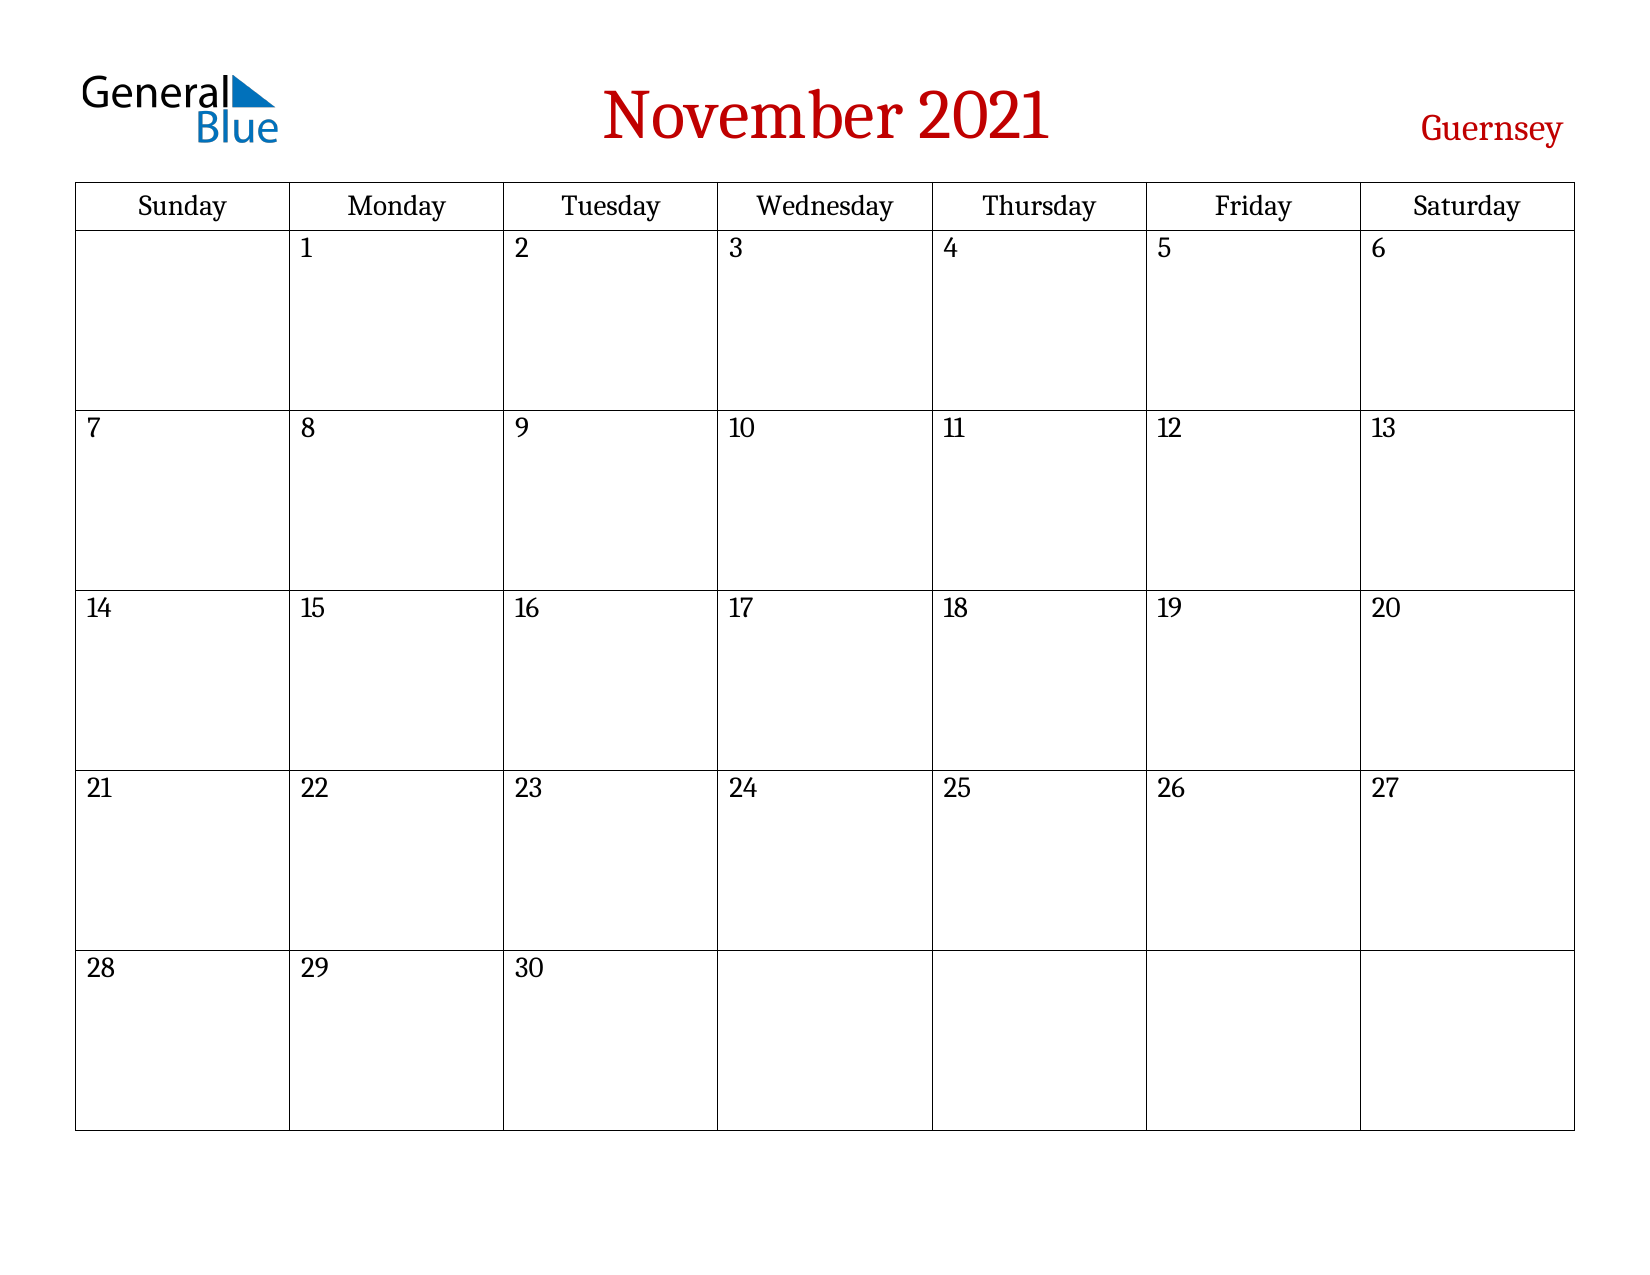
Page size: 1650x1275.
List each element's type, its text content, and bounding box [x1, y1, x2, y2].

table_cell Tuesday [504, 183, 717, 230]
table_cell 4 [933, 231, 1146, 264]
table_cell 18 [933, 591, 1146, 625]
table_cell [290, 265, 503, 410]
table_cell [1361, 805, 1574, 950]
table_cell 5 [1147, 231, 1360, 264]
table_cell Monday [290, 183, 503, 230]
table_cell [1361, 265, 1574, 410]
table_cell [504, 625, 717, 770]
table_cell [290, 445, 503, 590]
table_cell [1147, 265, 1360, 410]
table_cell [718, 985, 932, 1130]
table_cell [1361, 985, 1574, 1130]
table_cell 14 [76, 591, 289, 625]
table_cell [1147, 805, 1360, 950]
table_cell [290, 985, 503, 1130]
table_header [76, 75, 503, 182]
table_cell 19 [1147, 591, 1360, 625]
table_cell 16 [504, 591, 717, 625]
table_cell 24 [718, 771, 932, 805]
table_header November 2021 [504, 75, 1146, 182]
table_cell 30 [504, 951, 717, 985]
table_cell [718, 805, 932, 950]
picture [82, 75, 278, 143]
table_cell 21 [76, 771, 289, 805]
table_cell [504, 985, 717, 1130]
table_cell [290, 805, 503, 950]
table_cell [504, 265, 717, 410]
table_cell Saturday [1361, 183, 1574, 230]
table_cell [718, 265, 932, 410]
table_cell [718, 951, 932, 985]
table_cell 25 [933, 771, 1146, 805]
table_cell 27 [1361, 771, 1574, 805]
table_cell [76, 265, 289, 410]
table_cell [504, 805, 717, 950]
table_cell 2 [504, 231, 717, 264]
table_cell Thursday [933, 183, 1146, 230]
table_cell [76, 231, 289, 264]
table_header Guernsey [1146, 75, 1574, 182]
table_cell 17 [718, 591, 932, 625]
table_cell [1147, 951, 1360, 985]
table_cell 28 [76, 951, 289, 985]
table_cell [76, 625, 289, 770]
table_cell 22 [290, 771, 503, 805]
table_cell 23 [504, 771, 717, 805]
table_cell [718, 445, 932, 590]
table_cell 12 [1147, 411, 1360, 444]
table_cell 20 [1361, 591, 1574, 625]
table_cell 11 [933, 411, 1146, 444]
table_cell 26 [1147, 771, 1360, 805]
table_cell [1147, 625, 1360, 770]
table_cell [76, 445, 289, 590]
table_cell 1 [290, 231, 503, 264]
table_cell 29 [290, 951, 503, 985]
table_cell 6 [1361, 231, 1574, 264]
table_cell 8 [290, 411, 503, 444]
table_cell [933, 805, 1146, 950]
table_cell Sunday [76, 183, 289, 230]
table_cell Friday [1147, 183, 1360, 230]
table_cell 15 [290, 591, 503, 625]
table_cell 3 [718, 231, 932, 264]
table_cell [1361, 445, 1574, 590]
table_cell [504, 445, 717, 590]
table_cell [1147, 985, 1360, 1130]
table_cell 13 [1361, 411, 1574, 444]
table_cell [76, 805, 289, 950]
table_cell [933, 265, 1146, 410]
table_cell [290, 625, 503, 770]
table_cell 7 [76, 411, 289, 444]
table_cell [933, 445, 1146, 590]
table_cell Wednesday [718, 183, 932, 230]
table_cell 10 [718, 411, 932, 444]
table_cell 9 [504, 411, 717, 444]
table_cell [933, 625, 1146, 770]
table_cell [1361, 951, 1574, 985]
table_cell [1361, 625, 1574, 770]
table_cell [933, 951, 1146, 985]
table_cell [1147, 445, 1360, 590]
table_cell [933, 985, 1146, 1130]
table_cell [718, 625, 932, 770]
table_cell [76, 985, 289, 1130]
